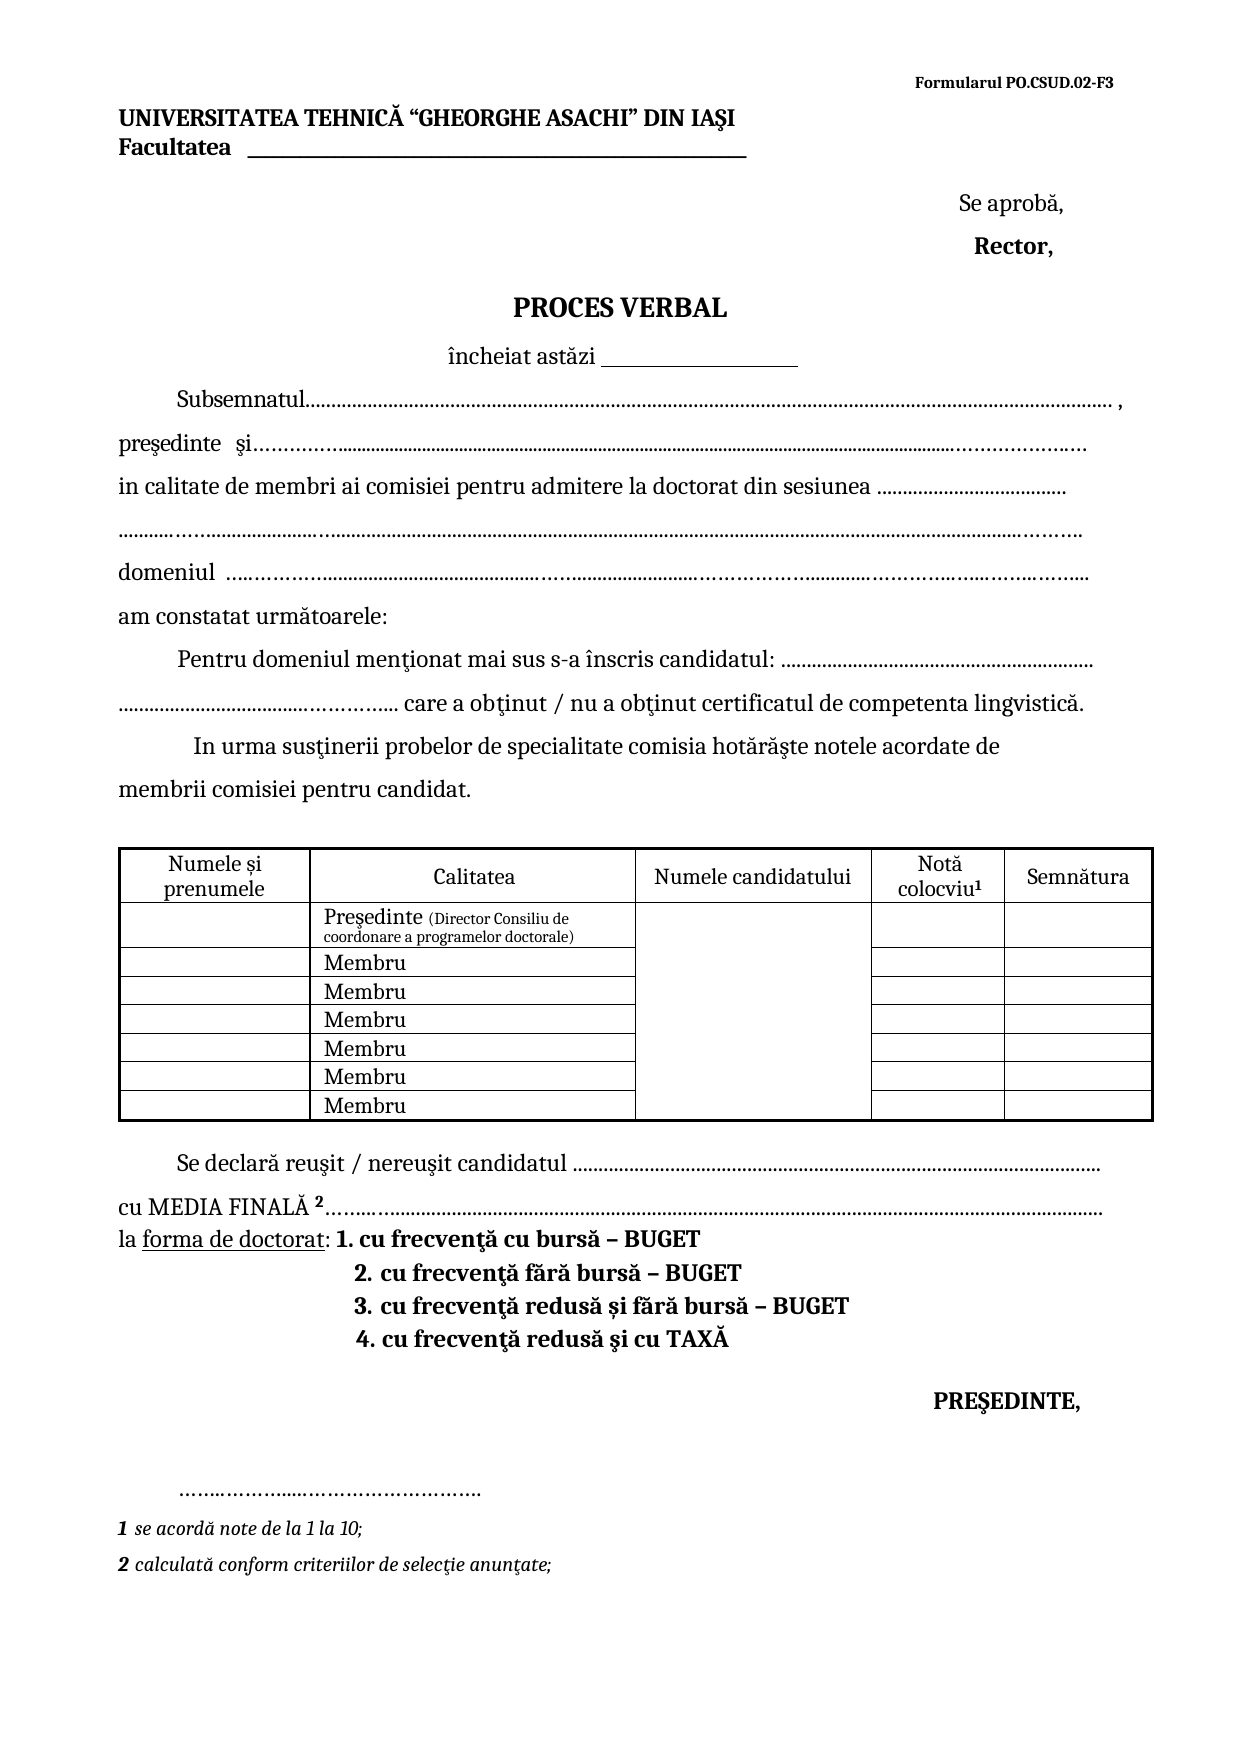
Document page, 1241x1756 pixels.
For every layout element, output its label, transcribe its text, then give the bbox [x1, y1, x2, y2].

table_cell [872, 948, 1004, 976]
table_cell Membru [311, 1091, 635, 1119]
table_cell [872, 1034, 1004, 1061]
text încheiat astăzi [444, 342, 802, 371]
table_cell Membru [311, 1062, 635, 1089]
text PREŞEDINTE, [106, 1387, 1081, 1416]
table_cell Membru [311, 1034, 635, 1061]
text PROCES VERBAL [438, 291, 802, 325]
table_cell [121, 903, 309, 947]
text Se declară reuşit / nereuşit candidatul ....................................................................................................... [177, 1149, 1167, 1178]
list se acordă note de la 1 la 10; [118, 1517, 1167, 1541]
text ...........…….....................…........................................................................................................................................………. domeniul …..…………..........................................……........................………………............…………..…...……..……... [118, 515, 1167, 587]
table_cell [1005, 948, 1151, 976]
text In urma susţinerii probelor de specialitate comisia hotărăşte notele acordate de [193, 732, 1167, 761]
table_cell [872, 1091, 1004, 1119]
table_cell [872, 1005, 1004, 1033]
table_cell [1005, 903, 1151, 947]
table_cell [872, 977, 1004, 1004]
text Subsemnatul , [177, 385, 1167, 414]
table_cell [1005, 977, 1151, 1004]
text Facultatea _________________________________________________________ [118, 132, 802, 162]
text la forma de doctorat: 1. cu frecvenţă cu bursă – BUGET [118, 1225, 1167, 1254]
table_cell [872, 903, 1004, 947]
subtitle UNIVERSITATEA TEHNICĂ “GHEORGHE ASACHI” DIN IAŞI [118, 103, 802, 132]
table_cell [636, 903, 871, 1119]
text ……..……….....………………………. [177, 1474, 1167, 1502]
table_header Notă colocviu1 [872, 850, 1004, 902]
text am constatat următoarele: [118, 602, 1167, 630]
text Formularul PO.CSUD.02-F3 [915, 74, 1167, 93]
table_header Numele candidatului [636, 850, 871, 902]
table_cell Membru [311, 948, 635, 976]
table_cell [1005, 1091, 1151, 1119]
table_header Calitatea [311, 850, 635, 902]
text preşedinte şi……………....................................................................................................................................……………….… [118, 429, 1167, 457]
table_cell [1005, 1062, 1151, 1089]
text Se aprobă, [954, 189, 1069, 218]
text cu MEDIA FINALĂ 2……...….......................................................................................................................................... [118, 1192, 1167, 1221]
subtitle cu frecvenţă fără bursă – BUGET [354, 1259, 1167, 1287]
table_cell [121, 1091, 309, 1119]
table_cell [1005, 1034, 1151, 1061]
list cu frecvenţă redusă şi cu TAXĂ [356, 1325, 1167, 1354]
table_cell Membru [311, 977, 635, 1004]
table_cell [872, 1062, 1004, 1089]
table_header Semnătura [1005, 850, 1151, 902]
table_header Numele și prenumele [121, 850, 309, 902]
table_cell [121, 948, 309, 976]
table_cell Membru [311, 1005, 635, 1033]
table_cell [1005, 1005, 1151, 1033]
table_cell Preşedinte (Director Consiliu de coordonare a programelor doctorale) [311, 903, 635, 947]
list cu frecvenţă redusă și fără bursă – BUGET [354, 1292, 1167, 1321]
text .....................................…………... care a obţinut / nu a obţinut certificatul de competenta lingvistică. [118, 688, 1167, 717]
table_cell [121, 1062, 309, 1089]
table_cell [121, 1005, 309, 1033]
text in calitate de membri ai comisiei pentru admitere la doctorat din sesiunea ..................................... [118, 472, 1167, 501]
text membrii comisiei pentru candidat. [118, 775, 1167, 804]
list calculată conform criteriilor de selecţie anunţate; [118, 1553, 1167, 1577]
subtitle Rector, [954, 232, 1073, 261]
text Pentru domeniul menţionat mai sus s-a înscris candidatul: ............................................................. [177, 645, 1167, 674]
table_cell [121, 977, 309, 1004]
table_cell [121, 1034, 309, 1061]
